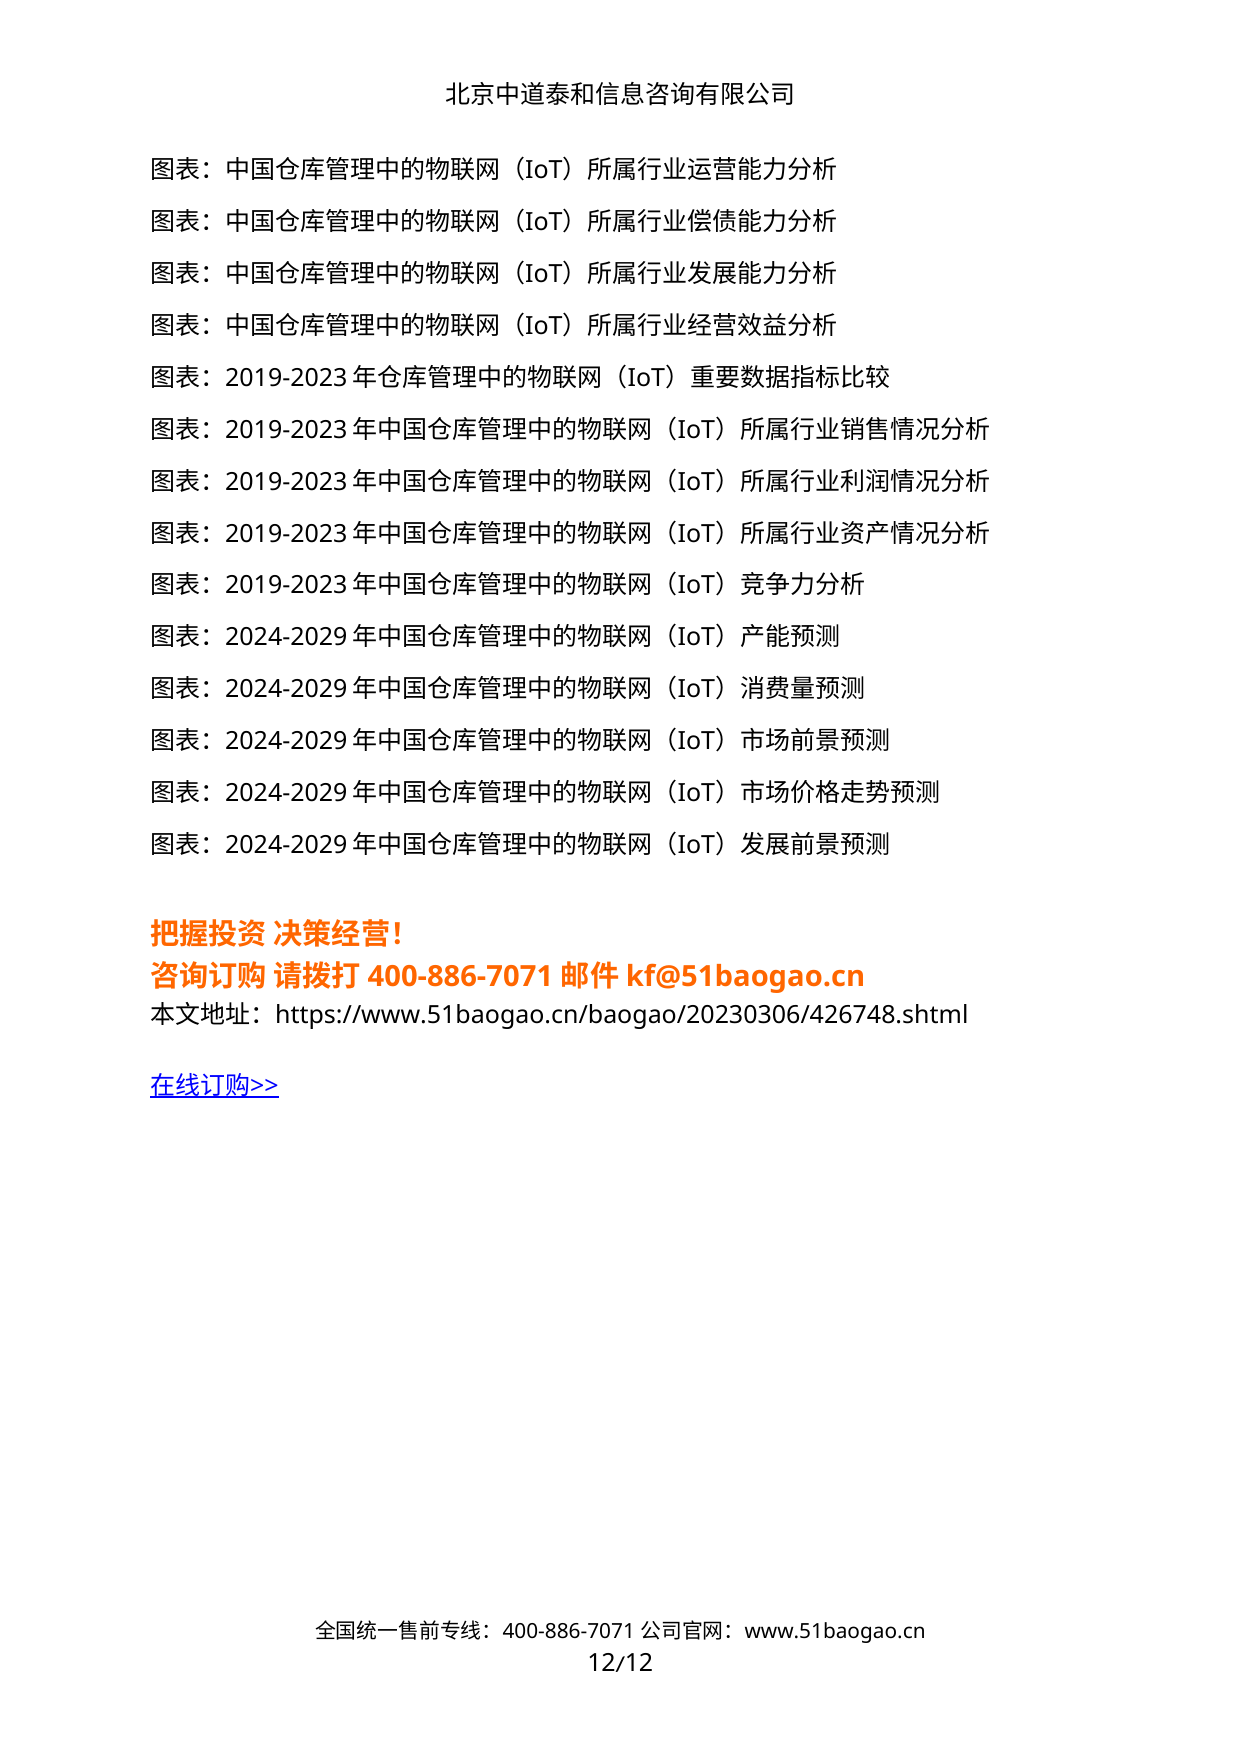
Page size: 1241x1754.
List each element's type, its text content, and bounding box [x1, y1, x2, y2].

text 把握投资 决策经营！咨询订购 请拨打 400-886-7071 邮件 kf@51baogao.cn本文地址：https://www.51baogao.cn/baogao/20230306/426748.shtml [150, 876, 1090, 1031]
text 图表：2024-2029年中国仓库管理中的物联网（IoT）市场价格走势预测 [150, 772, 1090, 809]
text 在线订购>> [150, 1031, 1090, 1102]
text 图表：2024-2029年中国仓库管理中的物联网（IoT）发展前景预测 [150, 824, 1090, 861]
text 图表：2024-2029年中国仓库管理中的物联网（IoT）消费量预测 [150, 669, 1090, 705]
text 图表：2019-2023年中国仓库管理中的物联网（IoT）所属行业资产情况分析 [150, 513, 1090, 549]
text 图表：中国仓库管理中的物联网（IoT）所属行业运营能力分析 [150, 150, 1090, 186]
text 图表：2024-2029年中国仓库管理中的物联网（IoT）产能预测 [150, 617, 1090, 653]
text 图表：中国仓库管理中的物联网（IoT）所属行业偿债能力分析 [150, 202, 1090, 238]
text 图表：中国仓库管理中的物联网（IoT）所属行业经营效益分析 [150, 306, 1090, 342]
text 图表：中国仓库管理中的物联网（IoT）所属行业发展能力分析 [150, 254, 1090, 290]
text 图表：2019-2023年中国仓库管理中的物联网（IoT）竞争力分析 [150, 565, 1090, 601]
text 图表：2019-2023年仓库管理中的物联网（IoT）重要数据指标比较 [150, 357, 1090, 394]
text 图表：2019-2023年中国仓库管理中的物联网（IoT）所属行业利润情况分析 [150, 461, 1090, 497]
text 图表：2024-2029年中国仓库管理中的物联网（IoT）市场前景预测 [150, 721, 1090, 757]
text 图表：2019-2023年中国仓库管理中的物联网（IoT）所属行业销售情况分析 [150, 409, 1090, 446]
